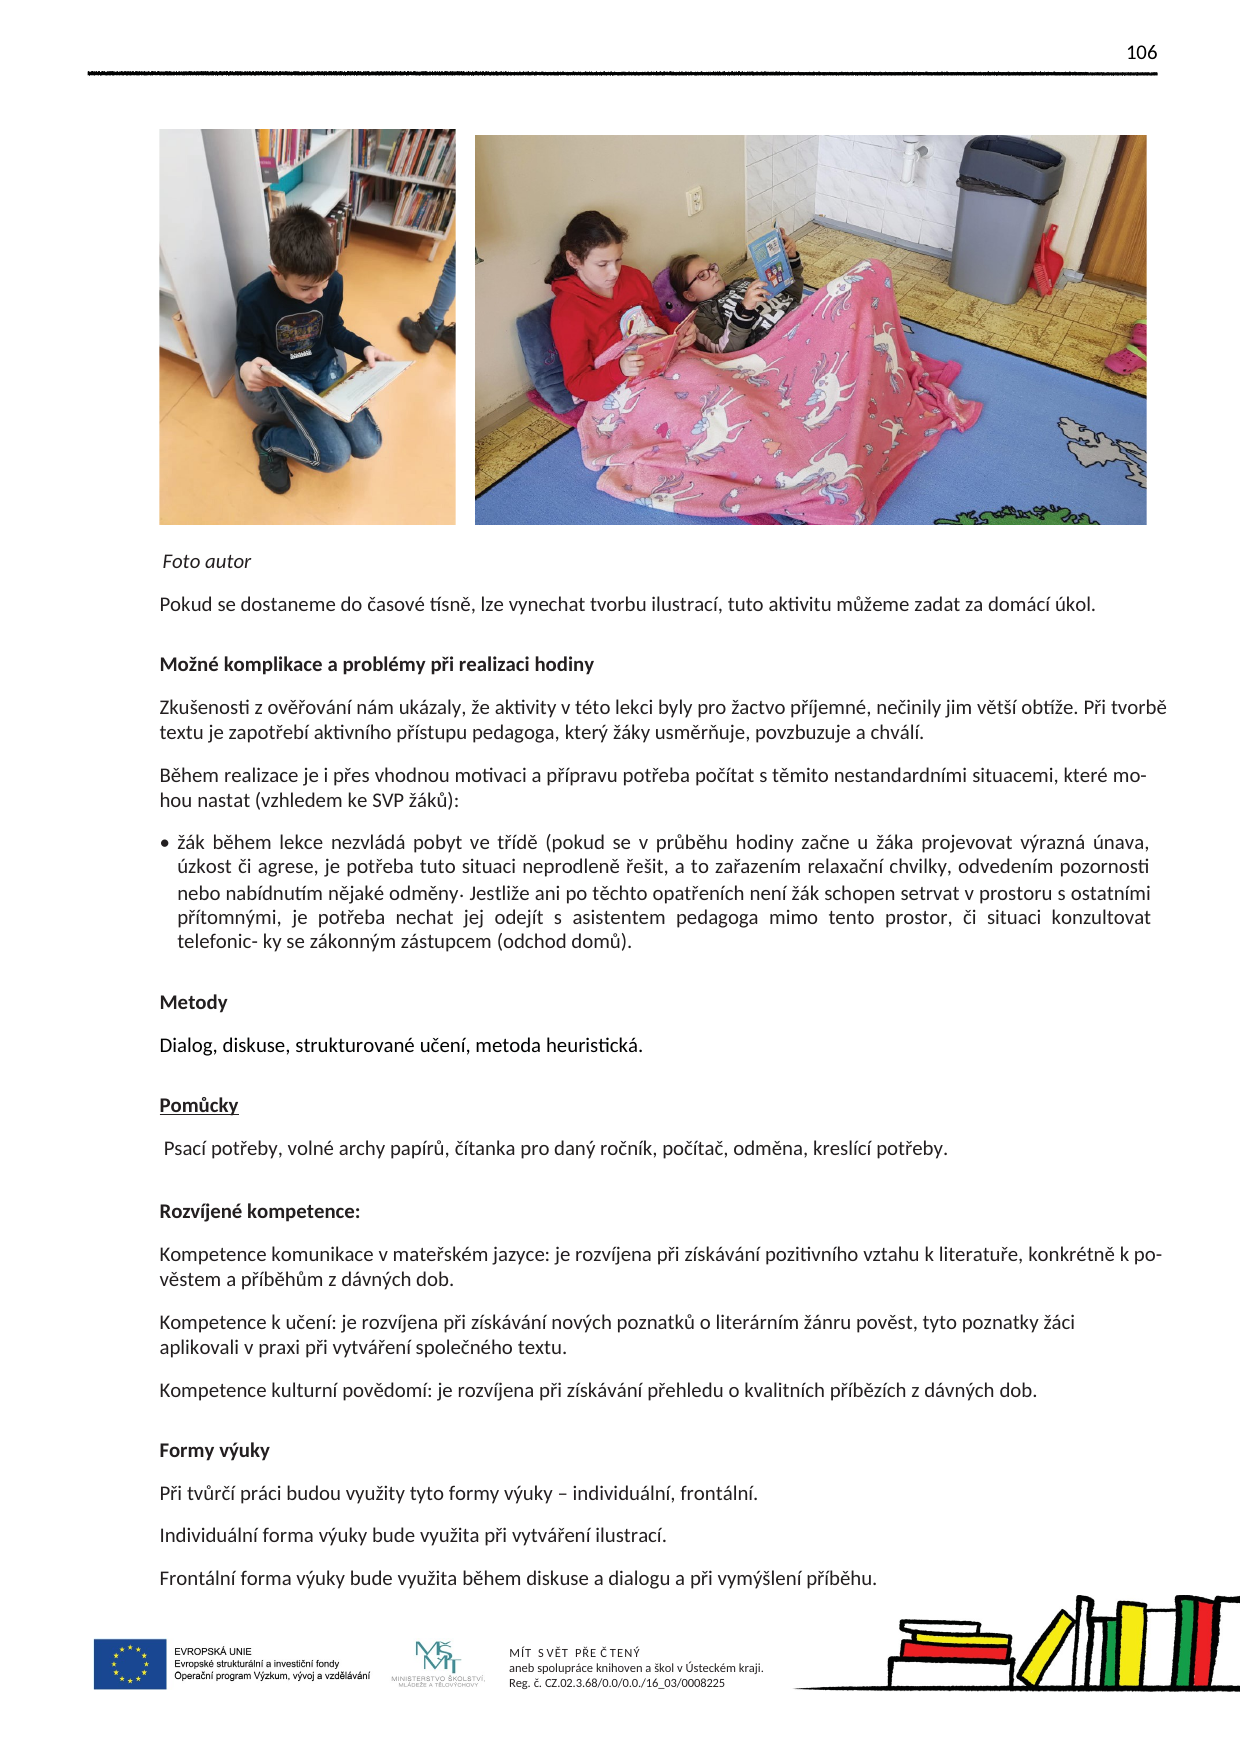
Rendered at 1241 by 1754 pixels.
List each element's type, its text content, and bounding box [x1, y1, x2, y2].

text Kompetence kulturní povědomí: je rozvíjena při získávání přehledu o kvalitních příbězích z dávných dob. [159, 1377, 1167, 1402]
text Frontální forma výuky bude využita během diskuse a dialogu a při vymýšlení příběhu. [159, 1565, 1167, 1591]
text Kompetence k učení: je rozvíjena při získávání nových poznatků o literárním žánru pověst, tyto poznatky žáci aplikovali v praxi při vytváření společného textu. [159, 1309, 1152, 1359]
subtitle Metody [159, 989, 1167, 1015]
subtitle Pomůcky [159, 1092, 1167, 1118]
text Během realizace je i přes vhodnou motivaci a přípravu potřeba počítat s těmito nestandardními situacemi, které mo- hou nastat (vzhledem ke SVP žáků): [159, 762, 1167, 812]
text Při tvůrčí práci budou využity tyto formy výuky – individuální, frontální. Individuální forma výuky bude využita při vytváření ilustrací. [159, 1480, 760, 1548]
subtitle Možné komplikace a problémy při realizaci hodiny [159, 652, 1167, 677]
picture [159, 129, 456, 525]
text Dialog, diskuse, strukturované učení, metoda heuristická. [159, 1032, 1167, 1057]
subtitle Rozvíjené kompetence: [159, 1199, 1167, 1224]
picture [93, 1638, 485, 1690]
text Psací potřeby, volné archy papírů, čítanka pro daný ročník, počítač, odměna, kreslící potřeby. [163, 1135, 1167, 1161]
text Pokud se dostaneme do časové tísně, lze vynechat tvorbu ilustrací, tuto aktivitu můžeme zadat za domácí úkol. [159, 591, 1167, 617]
picture [87, 71, 1158, 76]
text Kompetence komunikace v mateřském jazyce: je rozvíjena při získávání pozitivního vztahu k literatuře, konkrétně k po- věstem a příběhům z dávných dob. [159, 1242, 1167, 1292]
text Zkušenosti z ověřování nám ukázaly, že aktivity v této lekci byly pro žactvo příjemné, nečinily jim větší obtíže. Při tvorbě textu je zapotřebí aktivního přístupu pedagoga, který žáky usměrňuje, povzbuzuje a chválí. [159, 695, 1167, 744]
subtitle Formy výuky [159, 1437, 1167, 1463]
text Foto autor [162, 548, 1167, 574]
picture [475, 135, 1147, 525]
list žák během lekce nezvládá pobyt ve třídě (pokud se v průběhu hodiny začne u žáka projevovat výrazná únava, úzkost či agrese, je potřeba tuto situaci neprodleně řešit, a to zařazením relaxační chvilky, odvedením pozornosti nebo nabídnutím nějaké odměny. Jestliže ani po těchto opatřeních není žák schopen setrvat v prostoru s ostatními přítomnými, je potřeba nechat jej odejít s asistentem pedagoga mimo tento prostor, či situaci konzultovat telefonic- ky se zákonným zástupcem (odchod domů). [159, 831, 1152, 954]
picture [790, 1595, 1240, 1692]
